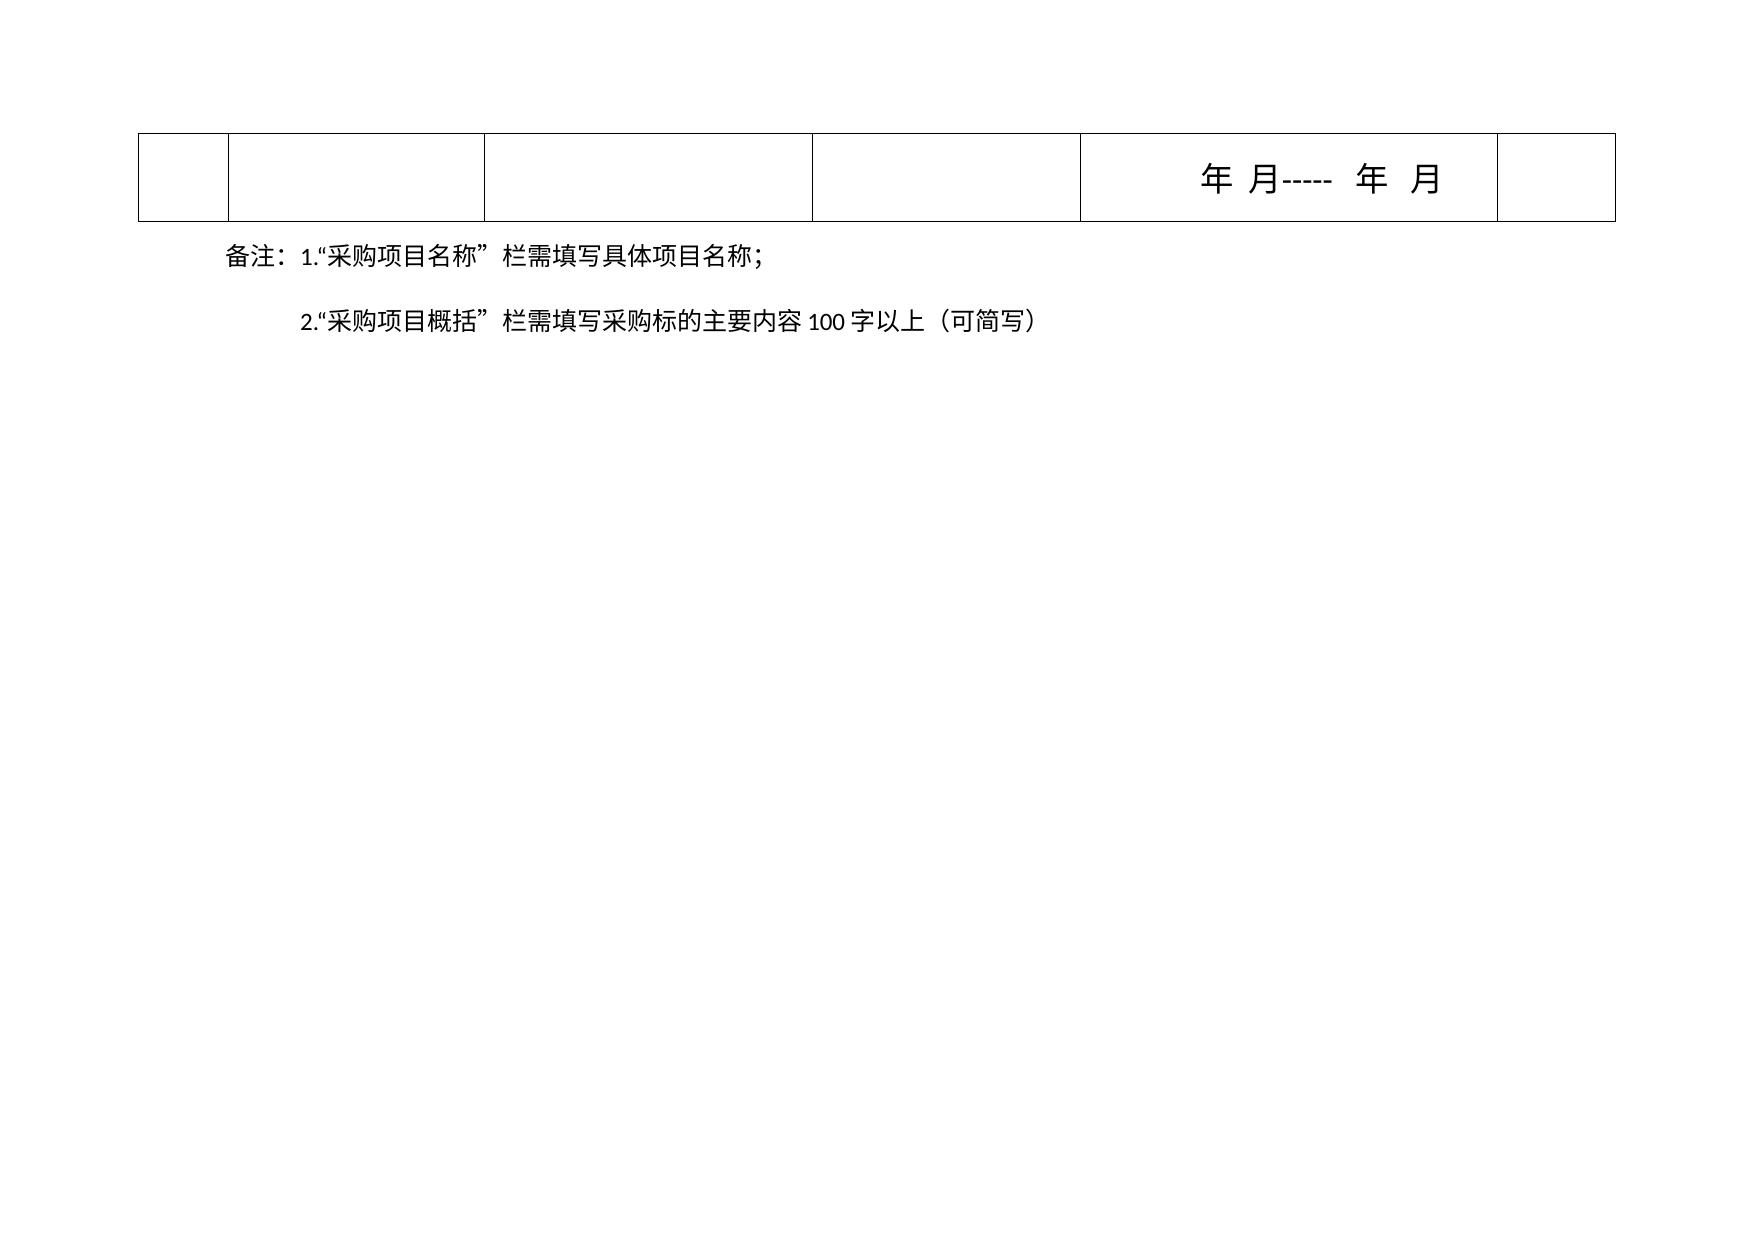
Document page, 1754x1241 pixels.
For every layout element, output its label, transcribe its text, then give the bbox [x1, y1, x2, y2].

table_cell [485, 134, 812, 221]
text 备注：1.“采购项目名称”栏需填写具体项目名称； [150, 222, 1604, 287]
table_cell [139, 134, 228, 221]
table_cell [1498, 134, 1615, 221]
table_cell [229, 134, 484, 221]
table_cell [813, 134, 1080, 221]
table_cell 年 月----- 年 月 [1081, 134, 1497, 221]
text 2.“采购项目概括”栏需填写采购标的主要内容100字以上（可简写） [150, 287, 1604, 352]
